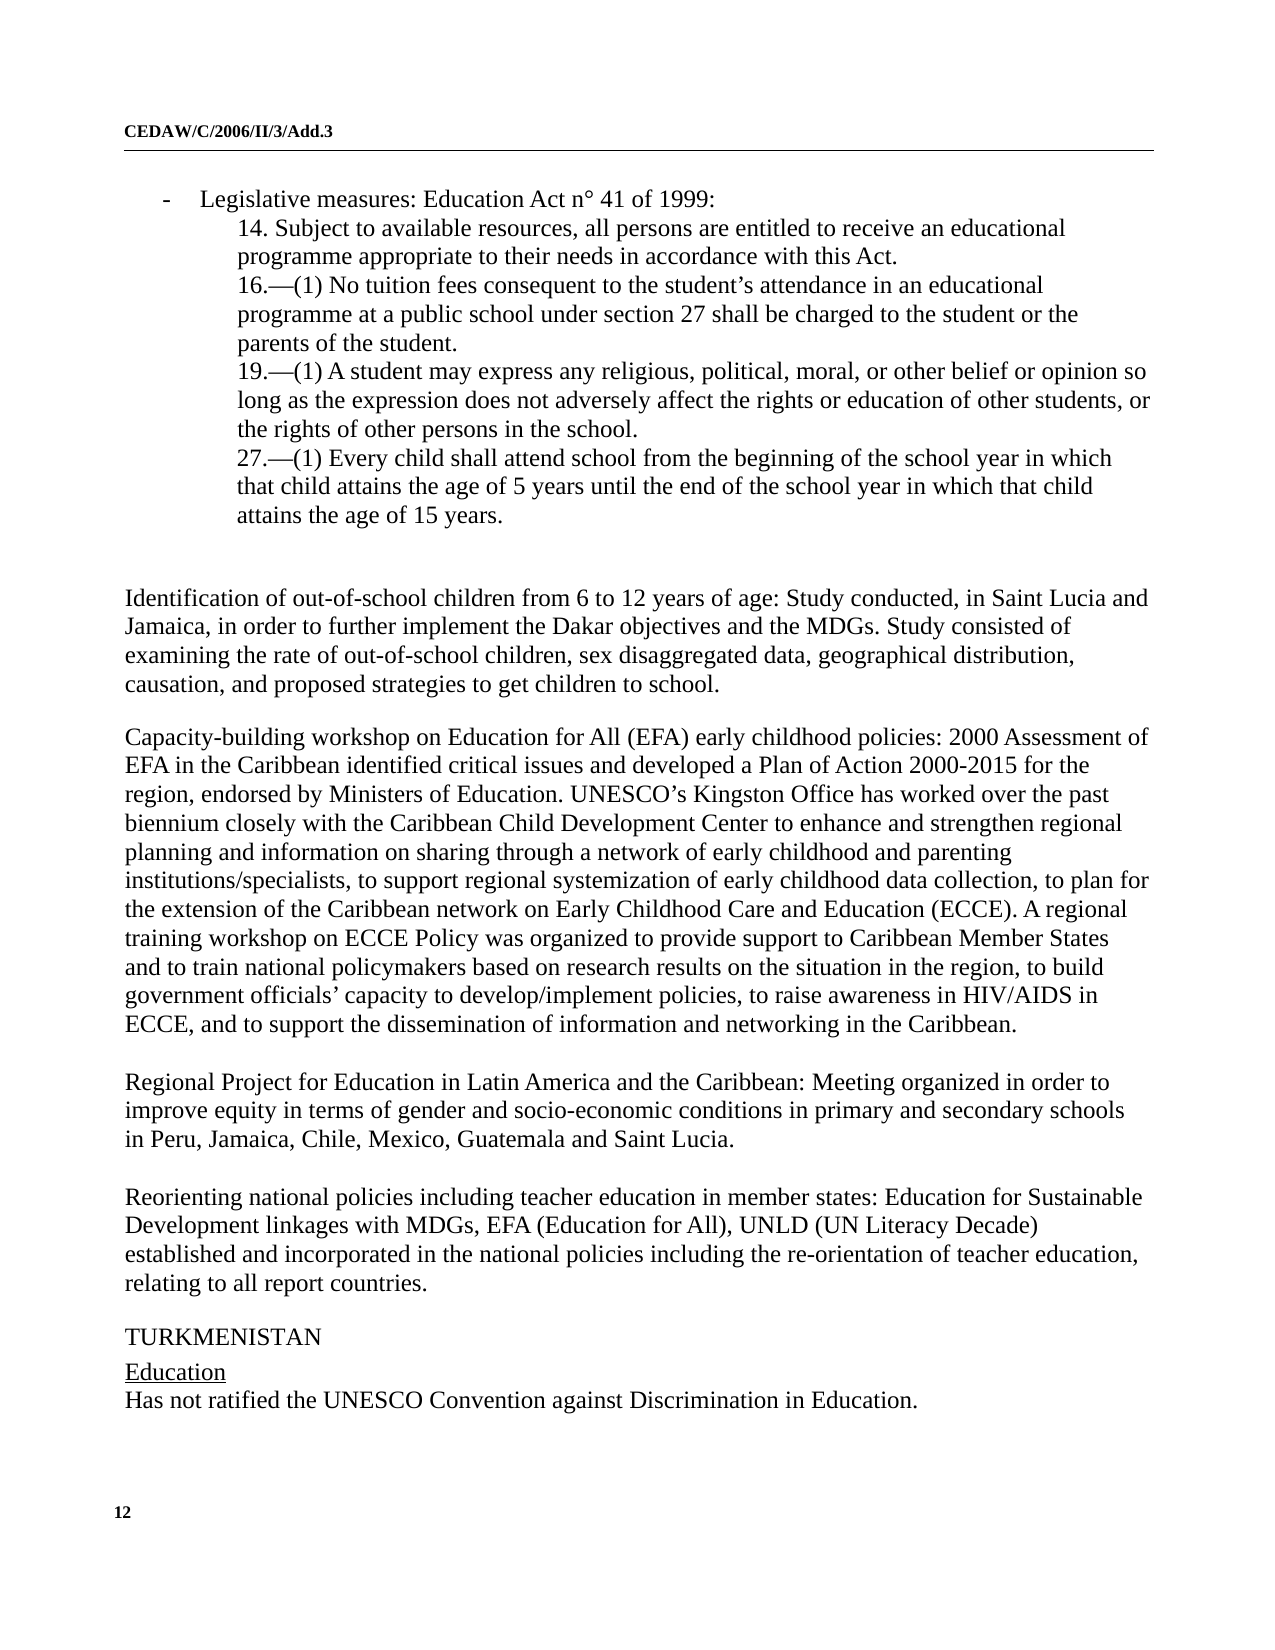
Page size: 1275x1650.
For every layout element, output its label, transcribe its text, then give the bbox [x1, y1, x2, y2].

text Regional Project for Education in Latin America and the Caribbean: Meeting organized in order to improve equity in terms of gender and socio-economic conditions in primary and secondary schools in Peru, Jamaica, Chile, Mexico, Guatemala and Saint Lucia. [124, 1067, 1151, 1153]
text 19.—(1) A student may express any religious, political, moral, or other belief or opinion so long as the expression does not adversely affect the rights or education of other students, or the rights of other persons in the school. [237, 356, 1151, 443]
text Identification of out-of-school children from 6 to 12 years of age: Study conducted, in Saint Lucia and Jamaica, in order to further implement the Dakar objectives and the MDGs. Study consisted of examining the rate of out-of-school children, sex disaggregated data, geographical distribution, causation, and proposed strategies to get children to school. [124, 583, 1151, 698]
text Has not ratified the UNESCO Convention against Discrimination in Education. [124, 1385, 1151, 1414]
text 27.—(1) Every child shall attend school from the beginning of the school year in which that child attains the age of 5 years until the end of the school year in which that child attains the age of 15 years. [237, 443, 1151, 529]
text 14. Subject to available resources, all persons are entitled to receive an educational programme appropriate to their needs in accordance with this Act. [237, 213, 1151, 270]
text Capacity-building workshop on Education for All (EFA) early childhood policies: 2000 Assessment of EFA in the Caribbean identified critical issues and developed a Plan of Action 2000-2015 for the region, endorsed by Ministers of Education. UNESCO’s Kingston Office has worked over the past biennium closely with the Caribbean Child Development Center to enhance and strengthen regional planning and information on sharing through a network of early childhood and parenting institutions/specialists, to support regional systemization of early childhood data collection, to plan for the extension of the Caribbean network on Early Childhood Care and Education (ECCE). A regional training workshop on ECCE Policy was organized to provide support to Caribbean Member States and to train national policymakers based on research results on the situation in the region, to build government officials’ capacity to develop/implement policies, to raise awareness in HIV/AIDS in ECCE, and to support the dissemination of information and networking in the Caribbean. [124, 722, 1151, 1038]
subtitle Education [124, 1357, 1151, 1385]
text 16.—(1) No tuition fees consequent to the student’s attendance in an educational programme at a public school under section 27 shall be charged to the student or the parents of the student. [237, 270, 1151, 356]
subtitle TURKMENISTAN [124, 1322, 1151, 1350]
list Legislative measures: Education Act n° 41 of 1999: [162, 184, 1151, 213]
text Reorienting national policies including teacher education in member states: Education for Sustainable Development linkages with MDGs, EFA (Education for All), UNLD (UN Literacy Decade) established and incorporated in the national policies including the re-orientation of teacher education, relating to all report countries. [124, 1182, 1151, 1297]
